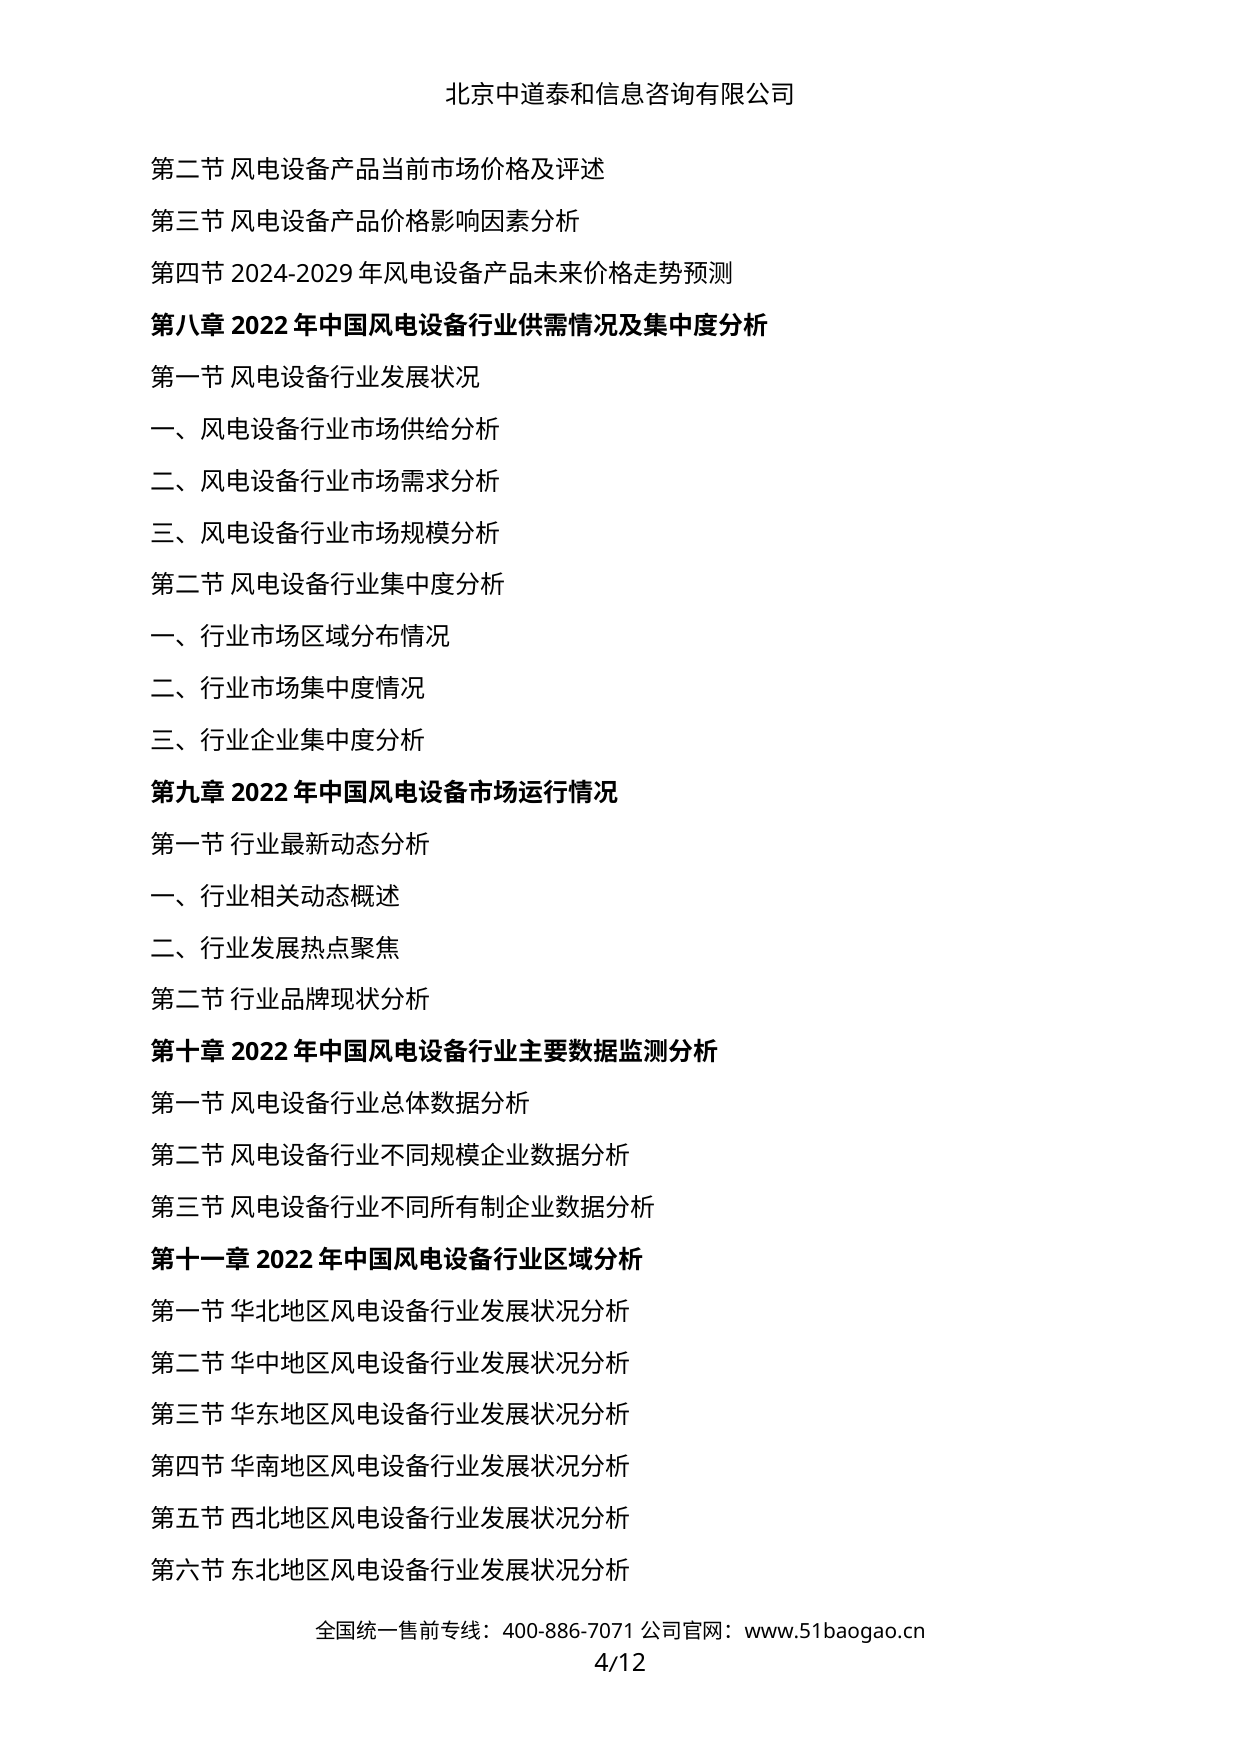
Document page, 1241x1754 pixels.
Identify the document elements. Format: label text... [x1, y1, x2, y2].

text 第三节 华东地区风电设备行业发展状况分析 [150, 1395, 1090, 1431]
text 三、风电设备行业市场规模分析 [150, 513, 1090, 549]
text 第二节 风电设备产品当前市场价格及评述 [150, 150, 1090, 186]
text 第二节 行业品牌现状分析 [150, 980, 1090, 1016]
text 第四节 2024-2029年风电设备产品未来价格走势预测 [150, 254, 1090, 290]
text 第一节 风电设备行业发展状况 [150, 357, 1090, 394]
text 第三节 风电设备行业不同所有制企业数据分析 [150, 1187, 1090, 1224]
text 二、风电设备行业市场需求分析 [150, 461, 1090, 497]
text 二、行业发展热点聚焦 [150, 928, 1090, 964]
text 第六节 东北地区风电设备行业发展状况分析 [150, 1551, 1090, 1587]
text 第十章 2022年中国风电设备行业主要数据监测分析 [150, 1032, 1090, 1068]
text 第二节 风电设备行业不同规模企业数据分析 [150, 1136, 1090, 1172]
text 第二节 华中地区风电设备行业发展状况分析 [150, 1343, 1090, 1379]
text 第九章 2022年中国风电设备市场运行情况 [150, 772, 1090, 809]
text 第十一章 2022年中国风电设备行业区域分析 [150, 1239, 1090, 1276]
text 三、行业企业集中度分析 [150, 721, 1090, 757]
text 第一节 行业最新动态分析 [150, 824, 1090, 861]
text 第一节 风电设备行业总体数据分析 [150, 1084, 1090, 1120]
text 一、行业相关动态概述 [150, 876, 1090, 912]
text 第五节 西北地区风电设备行业发展状况分析 [150, 1499, 1090, 1535]
text 第四节 华南地区风电设备行业发展状况分析 [150, 1447, 1090, 1483]
text 二、行业市场集中度情况 [150, 669, 1090, 705]
text 第八章 2022年中国风电设备行业供需情况及集中度分析 [150, 306, 1090, 342]
text 第二节 风电设备行业集中度分析 [150, 565, 1090, 601]
text 一、行业市场区域分布情况 [150, 617, 1090, 653]
text 第一节 华北地区风电设备行业发展状况分析 [150, 1291, 1090, 1327]
text 第三节 风电设备产品价格影响因素分析 [150, 202, 1090, 238]
text 一、风电设备行业市场供给分析 [150, 409, 1090, 446]
